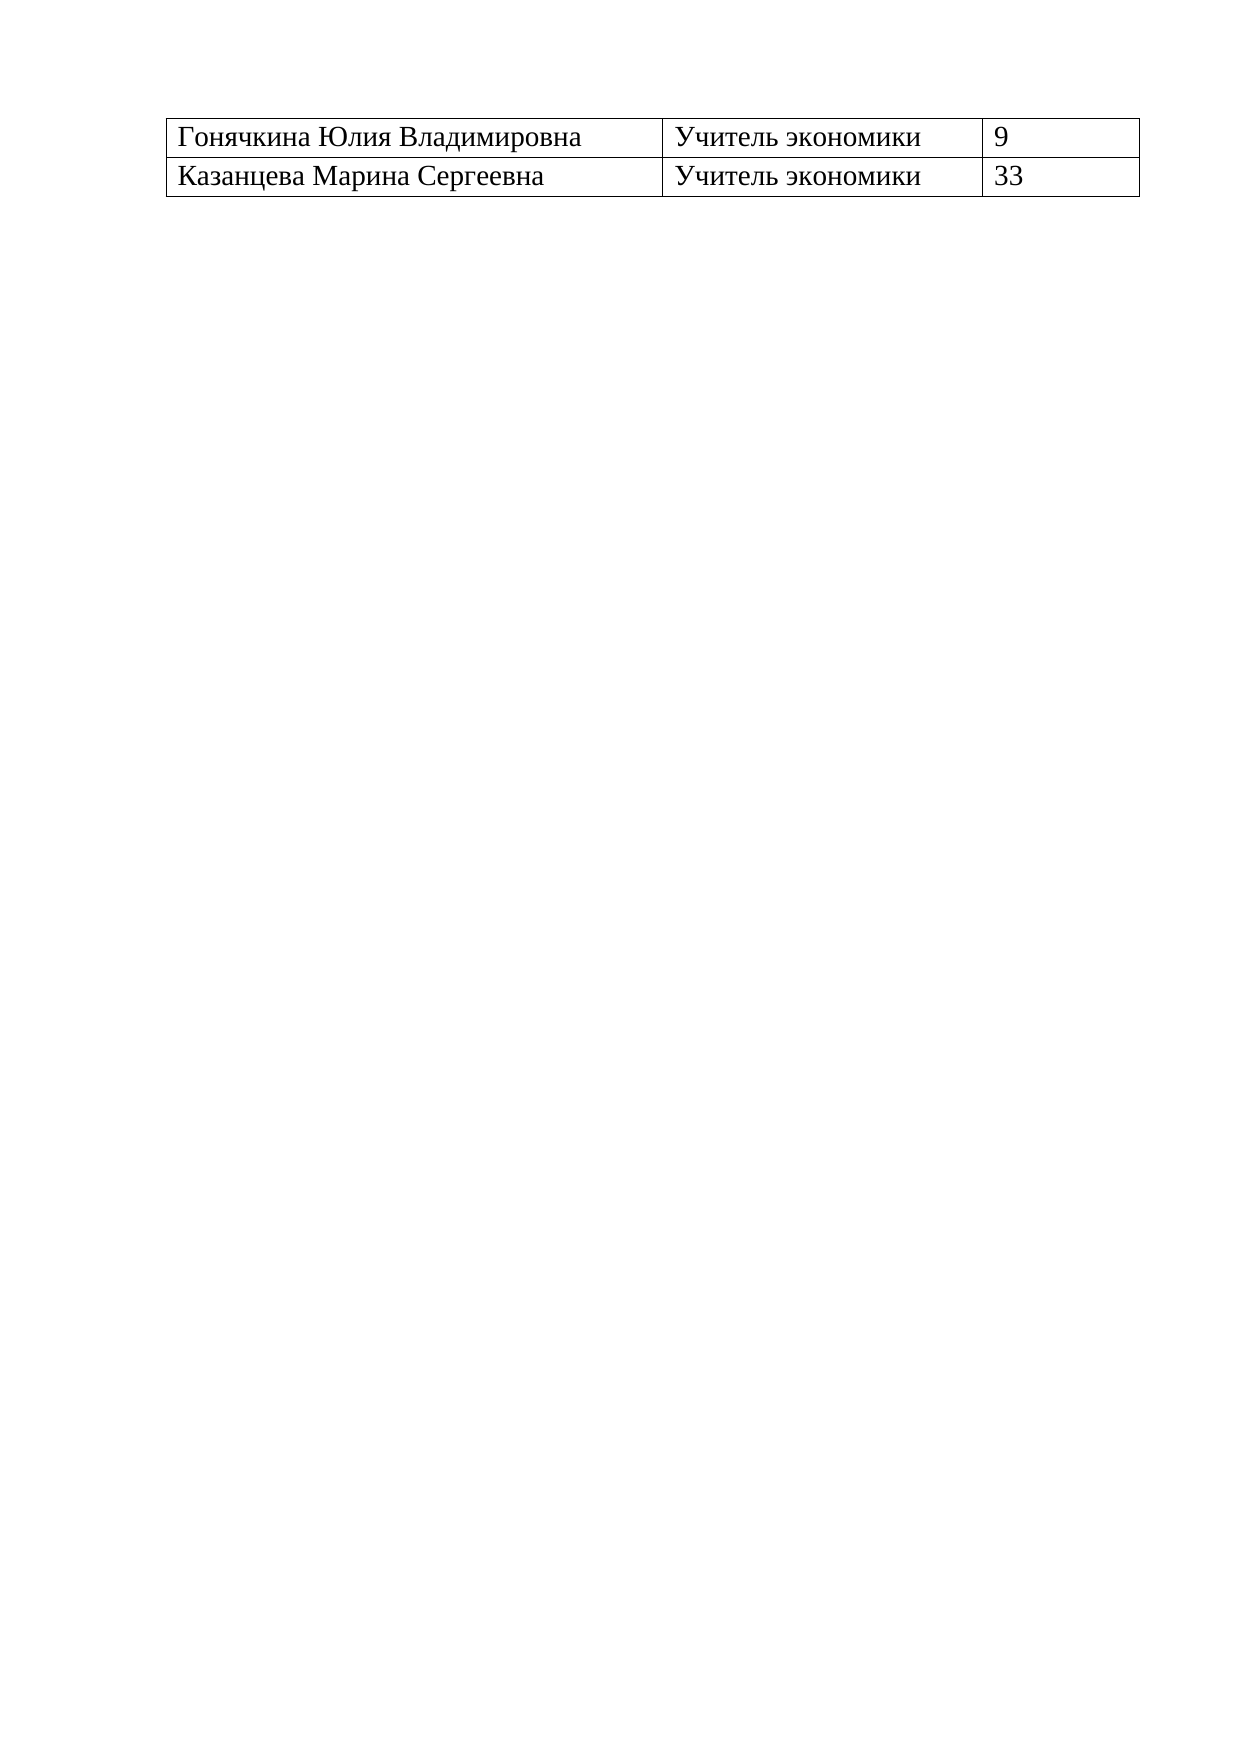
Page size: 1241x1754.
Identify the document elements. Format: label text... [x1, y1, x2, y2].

table_cell Гонячкина Юлия Владимировна [167, 119, 662, 157]
table_cell 33 [983, 158, 1139, 196]
table_cell Учитель экономики [663, 119, 982, 157]
table_cell Учитель экономики [663, 158, 982, 196]
table_cell Казанцева Марина Сергеевна [167, 158, 662, 196]
table_cell 9 [983, 119, 1139, 157]
